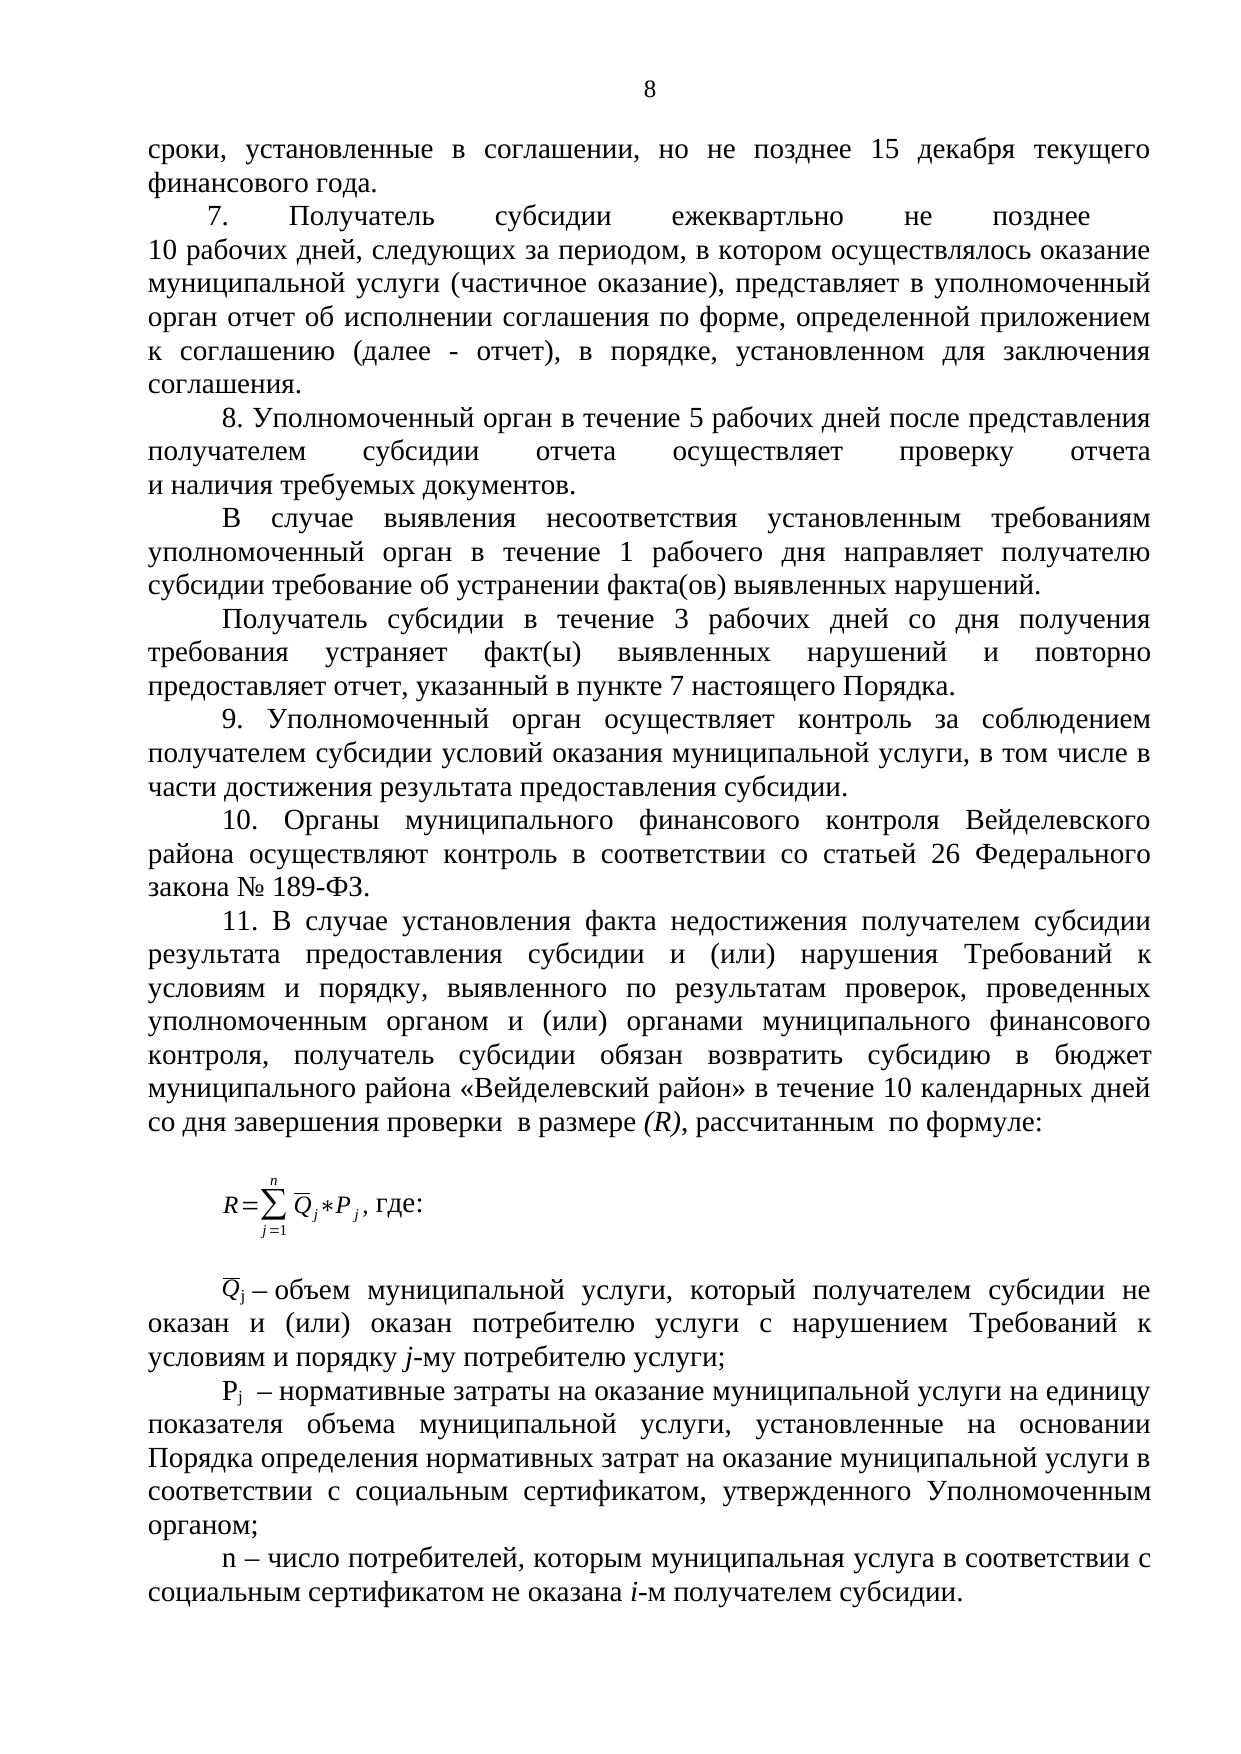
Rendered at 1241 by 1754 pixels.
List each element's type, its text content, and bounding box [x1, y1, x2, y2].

list 9. Уполномоченный орган осуществляет контроль за соблюдением получателем субсидии условий оказания муниципальной услуги, в том числе в части достижения результата предоставления субсидии. [148, 702, 1152, 802]
text j – объем муниципальной услуги, который получателем субсидии не оказан и (или) оказан потребителю услуги с нарушением Требований к условиям и порядку j-му потребителю услуги; [148, 1272, 1152, 1373]
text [148, 131, 1152, 198]
text где: [148, 1171, 1152, 1238]
list 11. В случае установления факта недостижения получателем субсидии результата предоставления субсидии и (или) нарушения Требований к условиям и порядку, выявленного по результатам проверок, проведенных уполномоченным органом и (или) органами муниципального финансового контроля, получатель субсидии обязан возвратить субсидию в бюджет муниципального района «Вейделевский район» в течение 10 календарных дней со дня завершения проверки в размере (R), рассчитанным по формуле: [148, 903, 1152, 1138]
text 8. Уполномоченный орган в течение 5 рабочих дней после представления получателем субсидии отчета осуществляет проверку отчета и наличия требуемых документов. [148, 400, 1152, 500]
text n – число потребителей, которым муниципальная услуга в соответствии с социальным сертификатом не оказана i-м получателем субсидии. [148, 1540, 1152, 1607]
text Получатель субсидии в течение 3 рабочих дней со дня получения требования устраняет факт(ы) выявленных нарушений и повторно предоставляет отчет, указанный в пункте 7 настоящего Порядка. [148, 601, 1152, 702]
text Pj – нормативные затраты на оказание муниципальной услуги на единицу показателя объема муниципальной услуги, установленные на основании Порядка определения нормативных затрат на оказание муниципальной услуги в соответствии с социальным сертификатом, утвержденного Уполномоченным органом; [148, 1373, 1152, 1540]
text 10. Органы муниципального финансового контроля Вейделевского района осуществляют контроль в соответствии со статьей 26 Федерального закона № 189-ФЗ. [148, 802, 1152, 903]
text В случае выявления несоответствия установленным требованиям уполномоченный орган в течение 1 рабочего дня направляет получателю субсидии требование об устранении факта(ов) выявленных нарушений. [148, 500, 1152, 601]
text 7. Получатель субсидии ежеквартльно не позднее 10 рабочих дней, следующих за периодом, в котором осуществлялось оказание муниципальной услуги (частичное оказание), представляет в уполномоченный орган отчет об исполнении соглашения по форме, определенной приложением к соглашению (далее - отчет), в порядке, установленном для заключения соглашения. [148, 198, 1152, 400]
